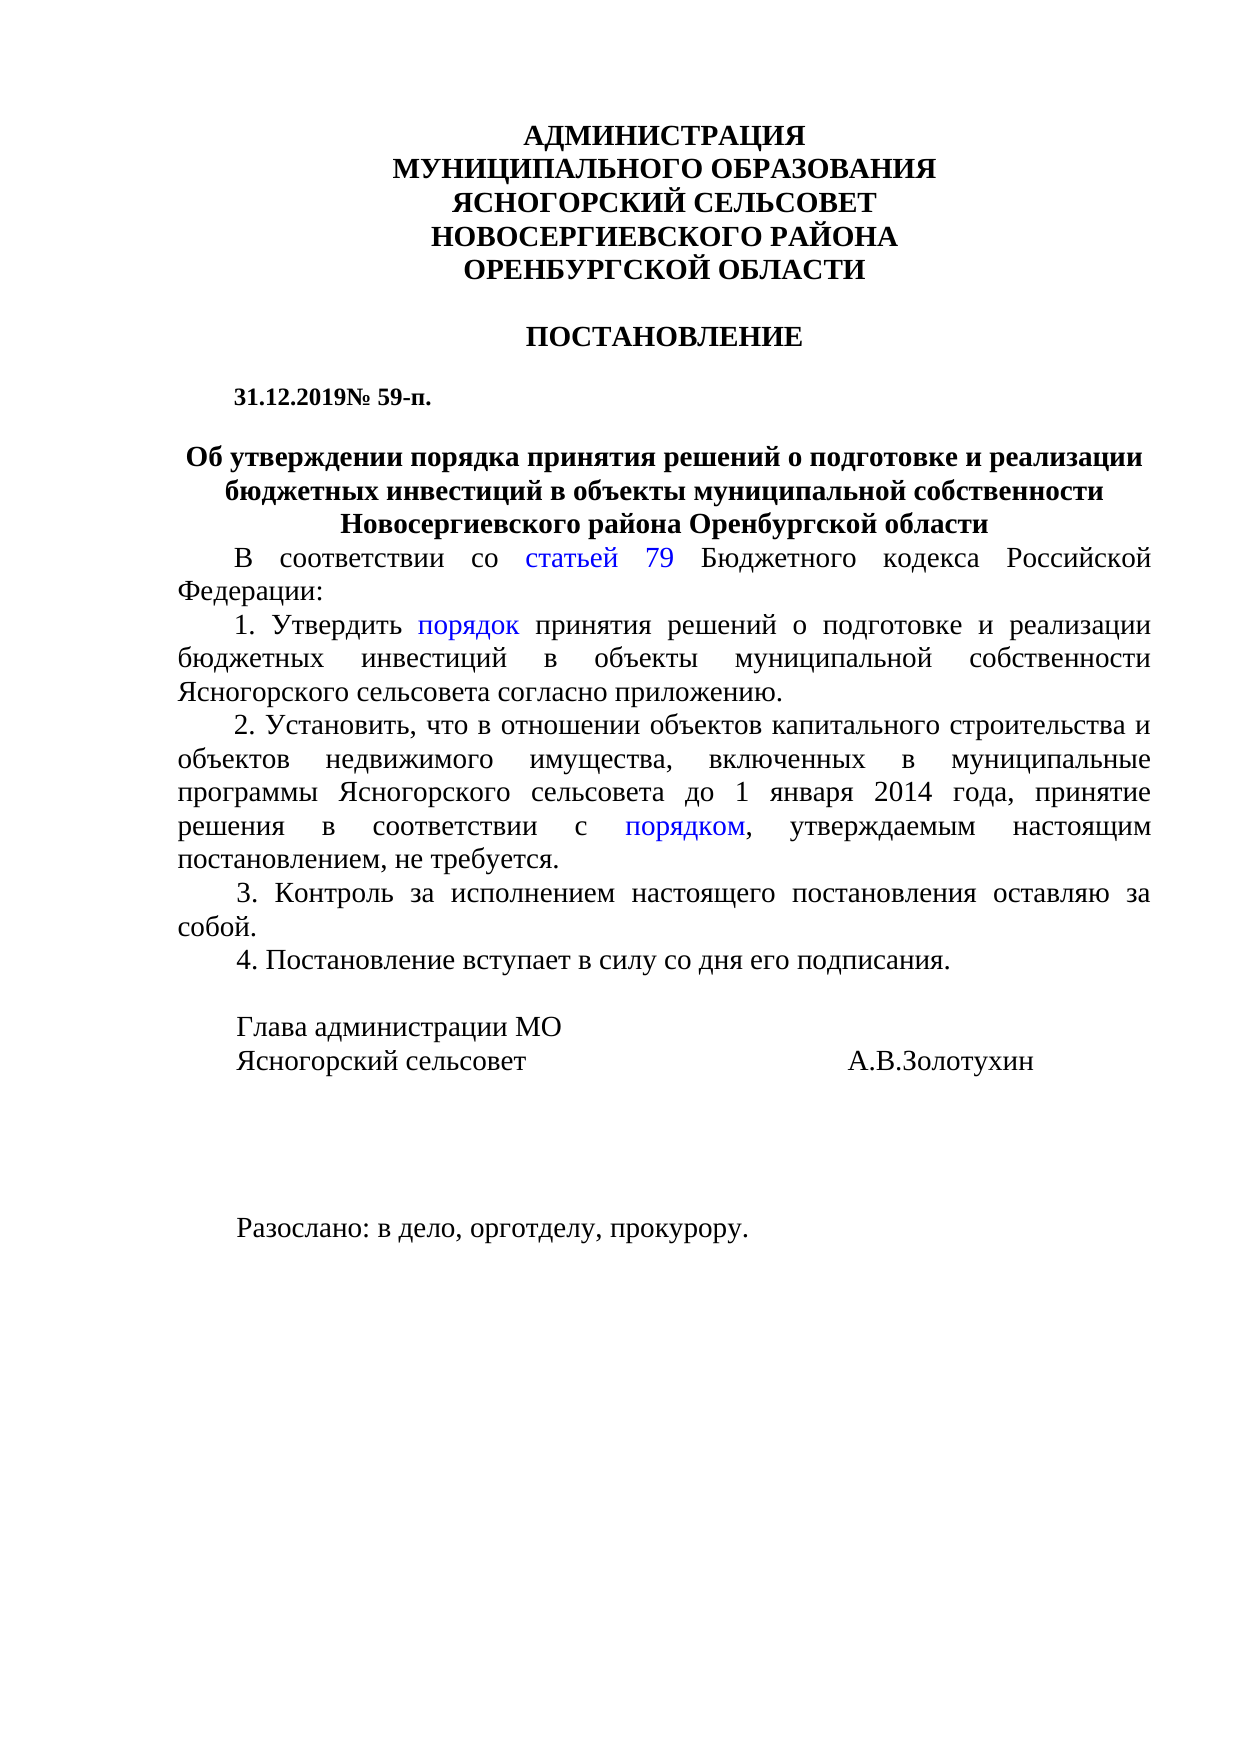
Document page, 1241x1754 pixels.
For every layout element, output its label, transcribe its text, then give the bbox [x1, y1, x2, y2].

text 31.12.2019№ 59-п. [177, 382, 1152, 410]
text ЯСНОГОРСКИЙ СЕЛЬСОВЕТ [177, 185, 1152, 219]
text В соответствии со статьей 79 Бюджетного кодекса Российской Федерации: [177, 540, 1152, 607]
text Об утверждении порядка принятия решений о подготовке и реализации бюджетных инвестиций в объекты муниципальной собственности Новосергиевского района Оренбургской области [177, 439, 1152, 540]
text ОРЕНБУРГСКОЙ ОБЛАСТИ [177, 252, 1152, 286]
text 1. Утвердить порядок принятия решений о подготовке и реализации бюджетных инвестиций в объекты муниципальной собственности Ясногорского сельсовета согласно приложению. [177, 607, 1152, 707]
text 2. Установить, что в отношении объектов капитального строительства и объектов недвижимого имущества, включенных в муниципальные программы Ясногорского сельсовета до 1 января 2014 года, принятие решения в соответствии с порядком, утверждаемым настоящим постановлением, не требуется. [177, 707, 1152, 875]
text МУНИЦИПАЛЬНОГО ОБРАЗОВАНИЯ [177, 152, 1152, 185]
text Разослано: в дело, орготделу, прокурору. [177, 1211, 1152, 1244]
text НОВОСЕРГИЕВСКОГО РАЙОНА [177, 219, 1152, 252]
text 3. Контроль за исполнением настоящего постановления оставляю за собой. [177, 875, 1152, 942]
text ПОСТАНОВЛЕНИЕ [177, 319, 1152, 353]
text Ясногорский сельсовет А.В.Золотухин [177, 1043, 1152, 1076]
text Глава администрации МО [177, 1009, 1152, 1043]
text АДМИНИСТРАЦИЯ [177, 118, 1152, 152]
text 4. Постановление вступает в силу со дня его подписания. [177, 942, 1152, 976]
